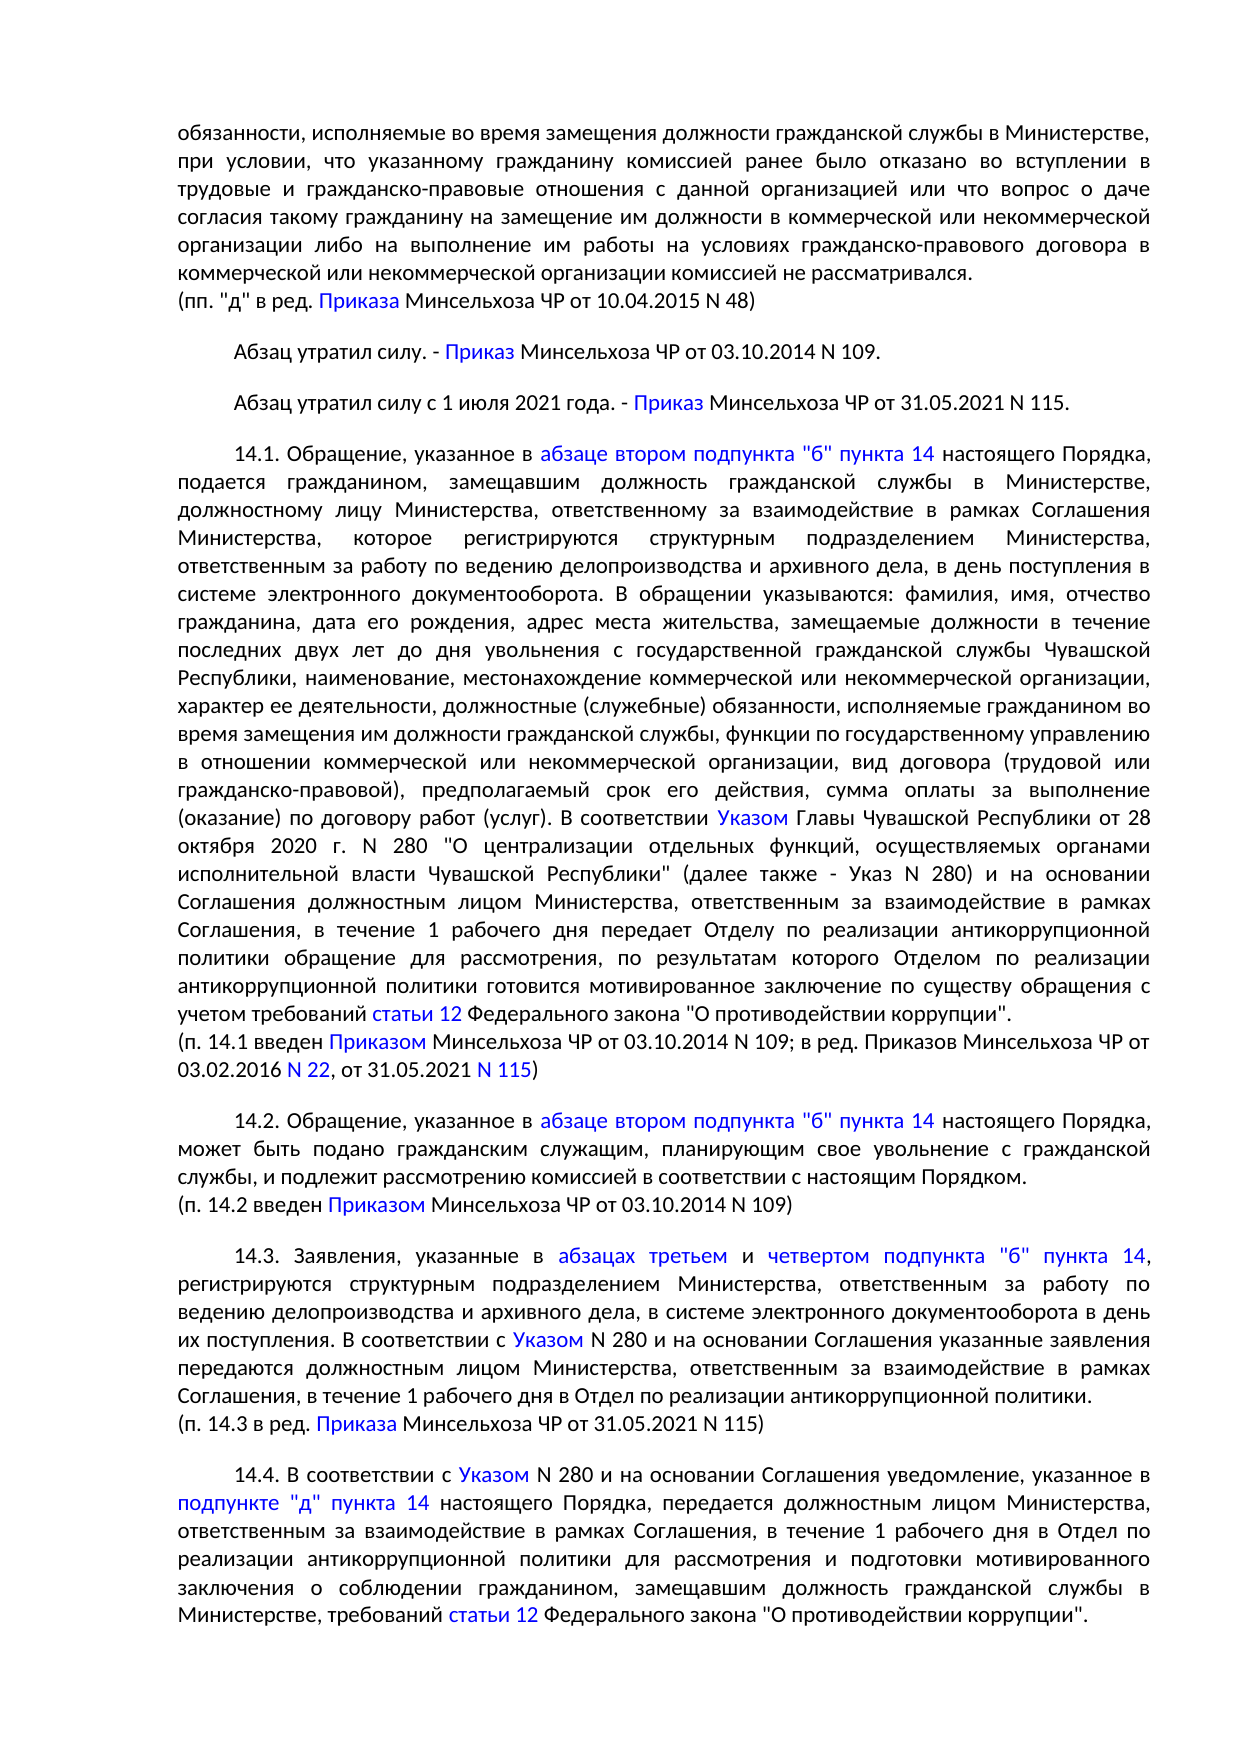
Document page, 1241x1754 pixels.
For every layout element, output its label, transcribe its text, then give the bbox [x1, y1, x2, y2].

text (п. 14.2 введен Приказом Минсельхоза ЧР от 03.10.2014 N 109) [177, 1191, 1152, 1218]
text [177, 118, 1152, 286]
text 14.4. В соответствии с Указом N 280 и на основании Соглашения уведомление, указанное в подпункте "д" пункта 14 настоящего Порядка, передается должностным лицом Министерства, ответственным за взаимодействие в рамках Соглашения, в течение 1 рабочего дня в Отдел по реализации антикоррупционной политики для рассмотрения и подготовки мотивированного заключения о соблюдении гражданином, замещавшим должность гражданской службы в Министерстве, требований статьи 12 Федерального закона "О противодействии коррупции". [177, 1461, 1152, 1629]
text Абзац утратил силу. - Приказ Минсельхоза ЧР от 03.10.2014 N 109. [177, 337, 1152, 365]
text (пп. "д" в ред. Приказа Минсельхоза ЧР от 10.04.2015 N 48) [177, 286, 1152, 314]
text 14.2. Обращение, указанное в абзаце втором подпункта "б" пункта 14 настоящего Порядка, может быть подано гражданским служащим, планирующим свое увольнение с гражданской службы, и подлежит рассмотрению комиссией в соответствии с настоящим Порядком. [177, 1106, 1152, 1191]
text (п. 14.1 введен Приказом Минсельхоза ЧР от 03.10.2014 N 109; в ред. Приказов Минсельхоза ЧР от 03.02.2016 N 22, от 31.05.2021 N 115) [177, 1027, 1152, 1083]
text 14.1. Обращение, указанное в абзаце втором подпункта "б" пункта 14 настоящего Порядка, подается гражданином, замещавшим должность гражданской службы в Министерстве, должностному лицу Министерства, ответственному за взаимодействие в рамках Соглашения Министерства, которое регистрируются структурным подразделением Министерства, ответственным за работу по ведению делопроизводства и архивного дела, в день поступления в системе электронного документооборота. В обращении указываются: фамилия, имя, отчество гражданина, дата его рождения, адрес места жительства, замещаемые должности в течение последних двух лет до дня увольнения с государственной гражданской службы Чувашской Республики, наименование, местонахождение коммерческой или некоммерческой организации, характер ее деятельности, должностные (служебные) обязанности, исполняемые гражданином во время замещения им должности гражданской службы, функции по государственному управлению в отношении коммерческой или некоммерческой организации, вид договора (трудовой или гражданско-правовой), предполагаемый срок его действия, сумма оплаты за выполнение (оказание) по договору работ (услуг). В соответствии Указом Главы Чувашской Республики от 28 октября 2020 г. N 280 "О централизации отдельных функций, осуществляемых органами исполнительной власти Чувашской Республики" (далее также - Указ N 280) и на основании Соглашения должностным лицом Министерства, ответственным за взаимодействие в рамках Соглашения, в течение 1 рабочего дня передает Отделу по реализации антикоррупционной политики обращение для рассмотрения, по результатам которого Отделом по реализации антикоррупционной политики готовится мотивированное заключение по существу обращения с учетом требований статьи 12 Федерального закона "О противодействии коррупции". [177, 439, 1152, 1027]
text 14.3. Заявления, указанные в абзацах третьем и четвертом подпункта "б" пункта 14, регистрируются структурным подразделением Министерства, ответственным за работу по ведению делопроизводства и архивного дела, в системе электронного документооборота в день их поступления. В соответствии с Указом N 280 и на основании Соглашения указанные заявления передаются должностным лицом Министерства, ответственным за взаимодействие в рамках Соглашения, в течение 1 рабочего дня в Отдел по реализации антикоррупционной политики. [177, 1241, 1152, 1409]
text Абзац утратил силу с 1 июля 2021 года. - Приказ Минсельхоза ЧР от 31.05.2021 N 115. [177, 388, 1152, 416]
text (п. 14.3 в ред. Приказа Минсельхоза ЧР от 31.05.2021 N 115) [177, 1409, 1152, 1438]
